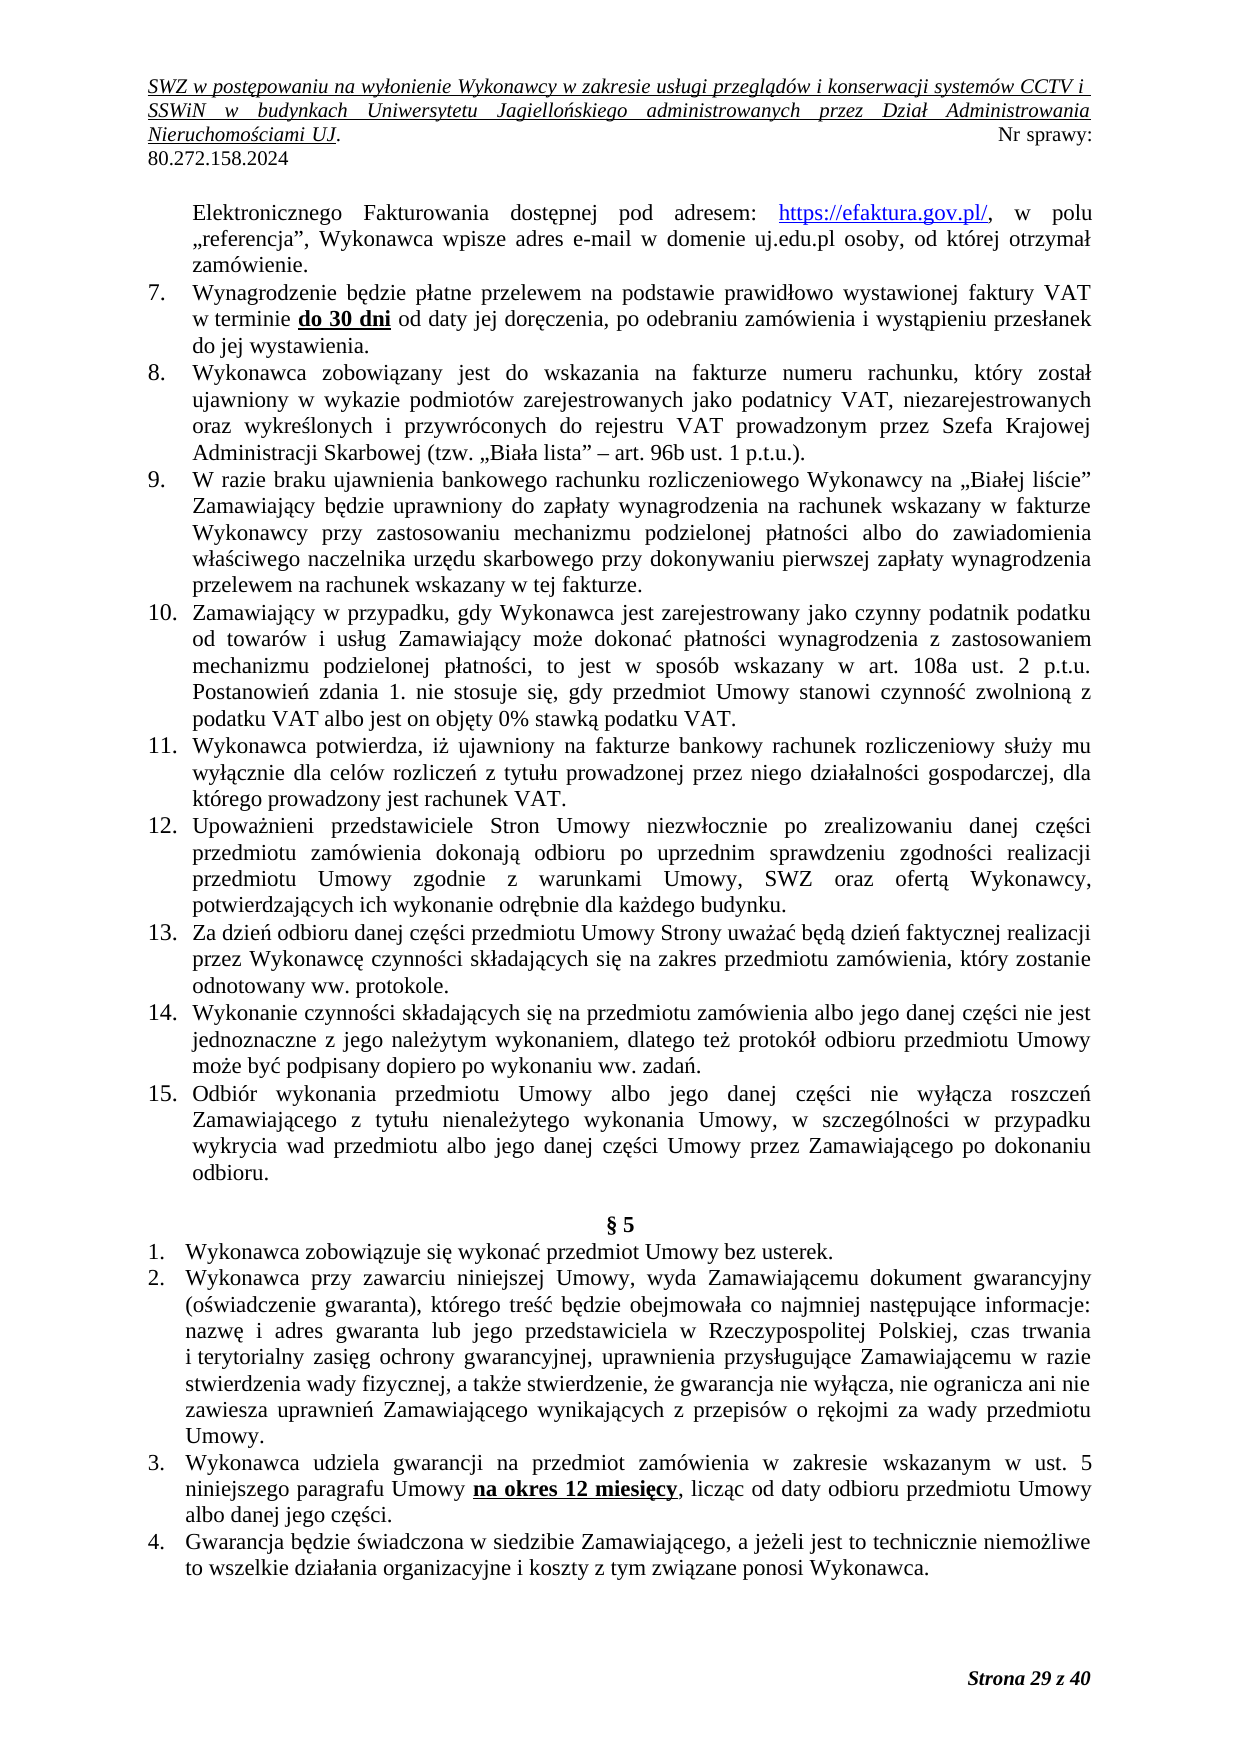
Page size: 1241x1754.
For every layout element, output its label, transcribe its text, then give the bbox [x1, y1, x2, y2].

list Wynagrodzenie będzie płatne przelewem na podstawie prawidłowo wystawionej faktury VAT w terminie do 30 dni od daty jej doręczenia, po odebraniu zamówienia i wystąpieniu przesłanek do jej wystawienia. [148, 278, 1092, 358]
list Wykonawca zobowiązuje się wykonać przedmiot Umowy bez usterek. [148, 1238, 1092, 1264]
list Wykonawca udziela gwarancji na przedmiot zamówienia w zakresie wskazanym w ust. 5 niniejszego paragrafu Umowy na okres 12 miesięcy, licząc od daty odbioru przedmiotu Umowy albo danej jego części. [148, 1449, 1092, 1528]
list Za dzień odbioru danej części przedmiotu Umowy Strony uważać będą dzień faktycznej realizacji przez Wykonawcę czynności składających się na zakres przedmiotu zamówienia, który zostanie odnotowany ww. protokole. [148, 918, 1092, 998]
text § 5 [148, 1212, 1092, 1238]
list Wykonanie czynności składających się na przedmiotu zamówienia albo jego danej części nie jest jednoznaczne z jego należytym wykonaniem, dlatego też protokół odbioru przedmiotu Umowy może być podpisany dopiero po wykonaniu ww. zadań. [148, 998, 1092, 1078]
list Zamawiający w przypadku, gdy Wykonawca jest zarejestrowany jako czynny podatnik podatku od towarów i usług Zamawiający może dokonać płatności wynagrodzenia z zastosowaniem mechanizmu podzielonej płatności, to jest w sposób wskazany w art. 108a ust. 2 p.t.u. Postanowień zdania 1. nie stosuje się, gdy przedmiot Umowy stanowi czynność zwolnioną z podatku VAT albo jest on objęty 0% stawką podatku VAT. [148, 598, 1092, 731]
list Wykonawca zobowiązany jest do wskazania na fakturze numeru rachunku, który został ujawniony w wykazie podmiotów zarejestrowanych jako podatnicy VAT, niezarejestrowanych oraz wykreślonych i przywróconych do rejestru VAT prowadzonym przez Szefa Krajowej Administracji Skarbowej (tzw. „Biała lista” – art. 96b ust. 1 p.t.u.). [148, 358, 1092, 465]
list Odbiór wykonania przedmiotu Umowy albo jego danej części nie wyłącza roszczeń Zamawiającego z tytułu nienależytego wykonania Umowy, w szczególności w przypadku wykrycia wad przedmiotu albo jego danej części Umowy przez Zamawiającego po dokonaniu odbioru. [148, 1078, 1092, 1185]
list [148, 199, 1092, 278]
list Upoważnieni przedstawiciele Stron Umowy niezwłocznie po zrealizowaniu danej części przedmiotu zamówienia dokonają odbioru po uprzednim sprawdzeniu zgodności realizacji przedmiotu Umowy zgodnie z warunkami Umowy, SWZ oraz ofertą Wykonawcy, potwierdzających ich wykonanie odrębnie dla każdego budynku. [148, 811, 1092, 918]
list Gwarancja będzie świadczona w siedzibie Zamawiającego, a jeżeli jest to technicznie niemożliwe to wszelkie działania organizacyjne i koszty z tym związane ponosi Wykonawca. [148, 1528, 1092, 1581]
list W razie braku ujawnienia bankowego rachunku rozliczeniowego Wykonawcy na „Białej liście” Zamawiający będzie uprawniony do zapłaty wynagrodzenia na rachunek wskazany w fakturze Wykonawcy przy zastosowaniu mechanizmu podzielonej płatności albo do zawiadomienia właściwego naczelnika urzędu skarbowego przy dokonywaniu pierwszej zapłaty wynagrodzenia przelewem na rachunek wskazany w tej fakturze. [148, 465, 1092, 598]
list Wykonawca przy zawarciu niniejszej Umowy, wyda Zamawiającemu dokument gwarancyjny (oświadczenie gwaranta), którego treść będzie obejmowała co najmniej następujące informacje: nazwę i adres gwaranta lub jego przedstawiciela w Rzeczypospolitej Polskiej, czas trwania i terytorialny zasięg ochrony gwarancyjnej, uprawnienia przysługujące Zamawiającemu w razie stwierdzenia wady fizycznej, a także stwierdzenie, że gwarancja nie wyłącza, nie ogranicza ani nie zawiesza uprawnień Zamawiającego wynikających z przepisów o rękojmi za wady przedmiotu Umowy. [148, 1264, 1092, 1449]
list Wykonawca potwierdza, iż ujawniony na fakturze bankowy rachunek rozliczeniowy służy mu wyłącznie dla celów rozliczeń z tytułu prowadzonej przez niego działalności gospodarczej, dla którego prowadzony jest rachunek VAT. [148, 731, 1092, 811]
